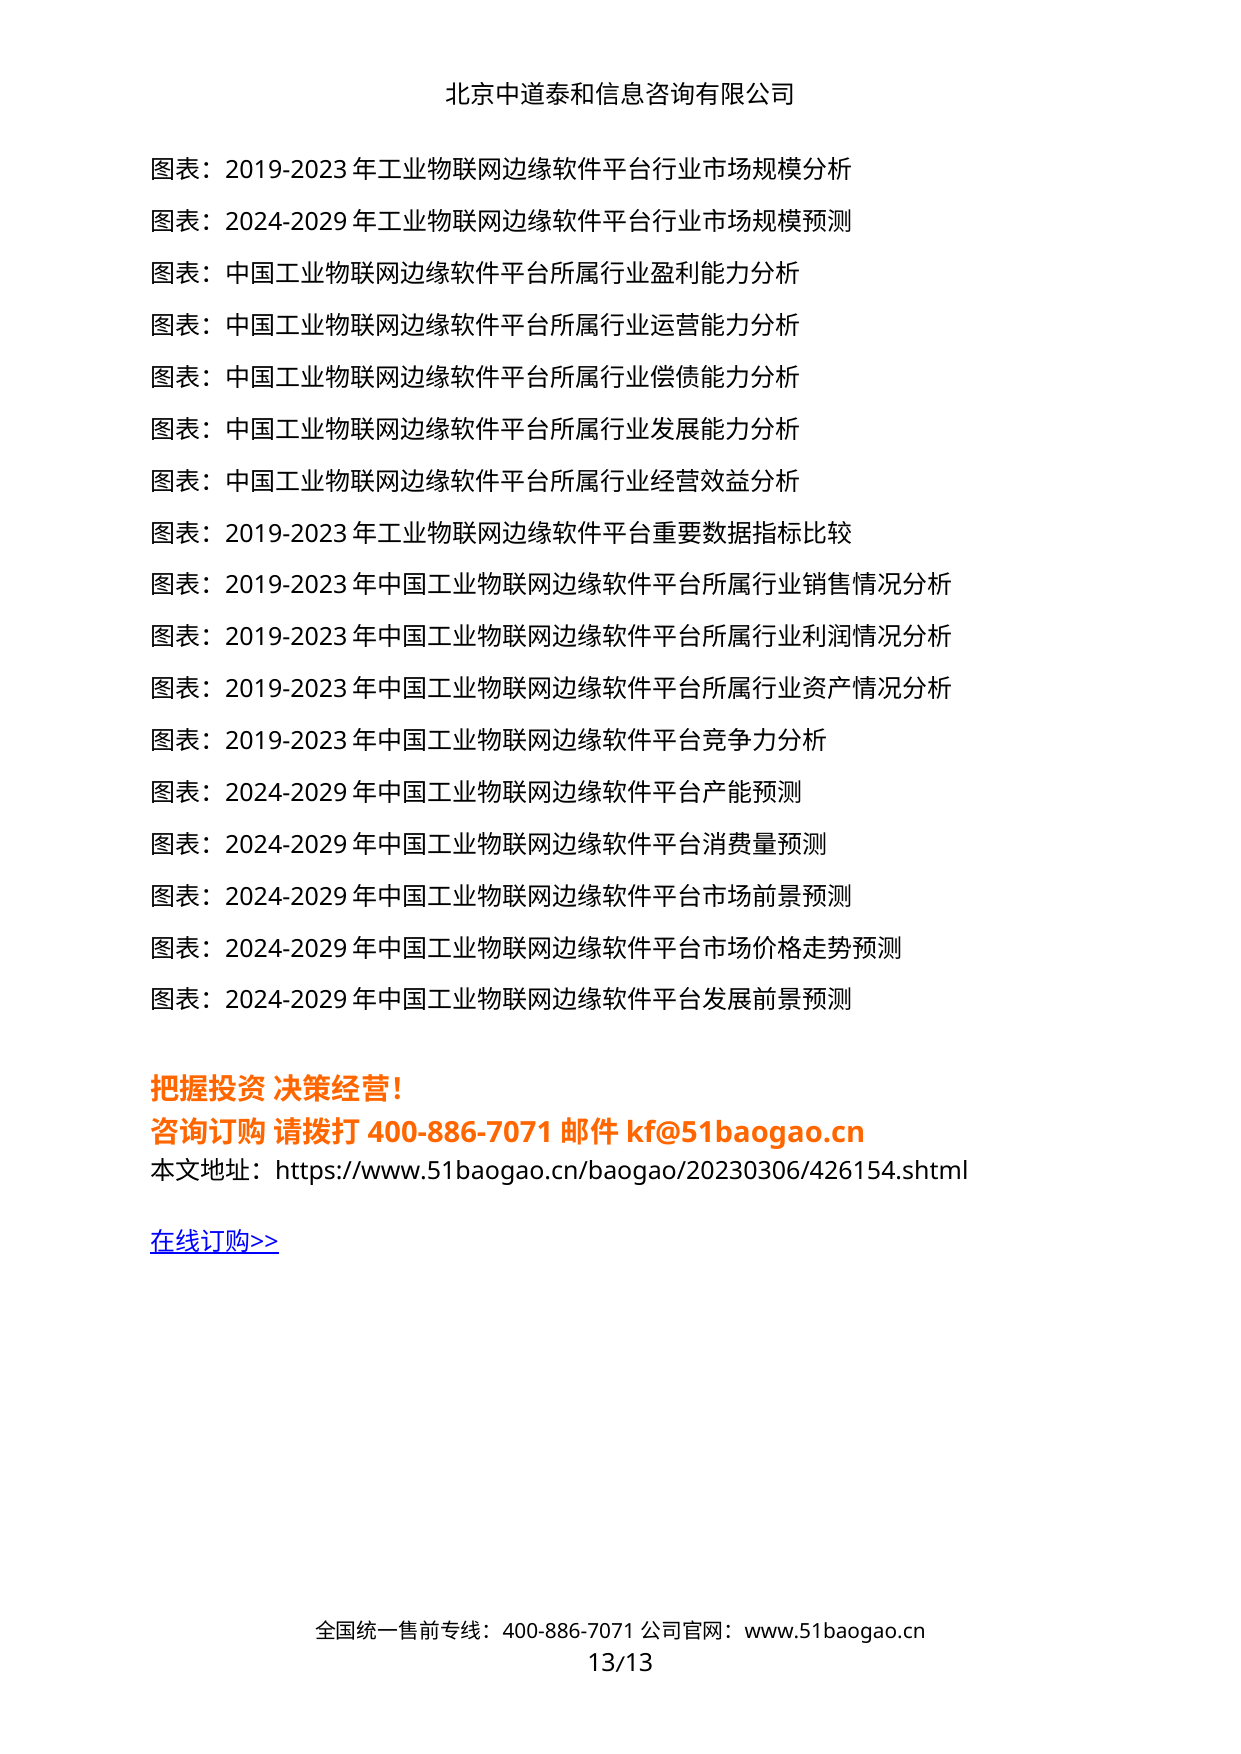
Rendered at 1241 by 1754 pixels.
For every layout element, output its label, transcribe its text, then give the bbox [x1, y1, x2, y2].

text 图表：2024-2029年中国工业物联网边缘软件平台产能预测 [150, 772, 1090, 809]
text 把握投资 决策经营！咨询订购 请拨打 400-886-7071 邮件 kf@51baogao.cn本文地址：https://www.51baogao.cn/baogao/20230306/426154.shtml [150, 1032, 1090, 1187]
text 图表：2019-2023年工业物联网边缘软件平台行业市场规模分析 [150, 150, 1090, 186]
text 图表：中国工业物联网边缘软件平台所属行业盈利能力分析 [150, 254, 1090, 290]
text 图表：中国工业物联网边缘软件平台所属行业经营效益分析 [150, 461, 1090, 497]
text 图表：2024-2029年中国工业物联网边缘软件平台市场价格走势预测 [150, 928, 1090, 964]
text 图表：2024-2029年工业物联网边缘软件平台行业市场规模预测 [150, 202, 1090, 238]
text 图表：中国工业物联网边缘软件平台所属行业发展能力分析 [150, 409, 1090, 446]
text 图表：中国工业物联网边缘软件平台所属行业运营能力分析 [150, 306, 1090, 342]
text 图表：2019-2023年中国工业物联网边缘软件平台所属行业销售情况分析 [150, 565, 1090, 601]
text 图表：2024-2029年中国工业物联网边缘软件平台消费量预测 [150, 824, 1090, 861]
text 在线订购>> [150, 1187, 1090, 1257]
text 图表：2019-2023年工业物联网边缘软件平台重要数据指标比较 [150, 513, 1090, 549]
text 图表：中国工业物联网边缘软件平台所属行业偿债能力分析 [150, 357, 1090, 394]
text 图表：2019-2023年中国工业物联网边缘软件平台所属行业资产情况分析 [150, 669, 1090, 705]
text 图表：2024-2029年中国工业物联网边缘软件平台发展前景预测 [150, 980, 1090, 1016]
text 图表：2024-2029年中国工业物联网边缘软件平台市场前景预测 [150, 876, 1090, 912]
text 图表：2019-2023年中国工业物联网边缘软件平台所属行业利润情况分析 [150, 617, 1090, 653]
text 图表：2019-2023年中国工业物联网边缘软件平台竞争力分析 [150, 721, 1090, 757]
